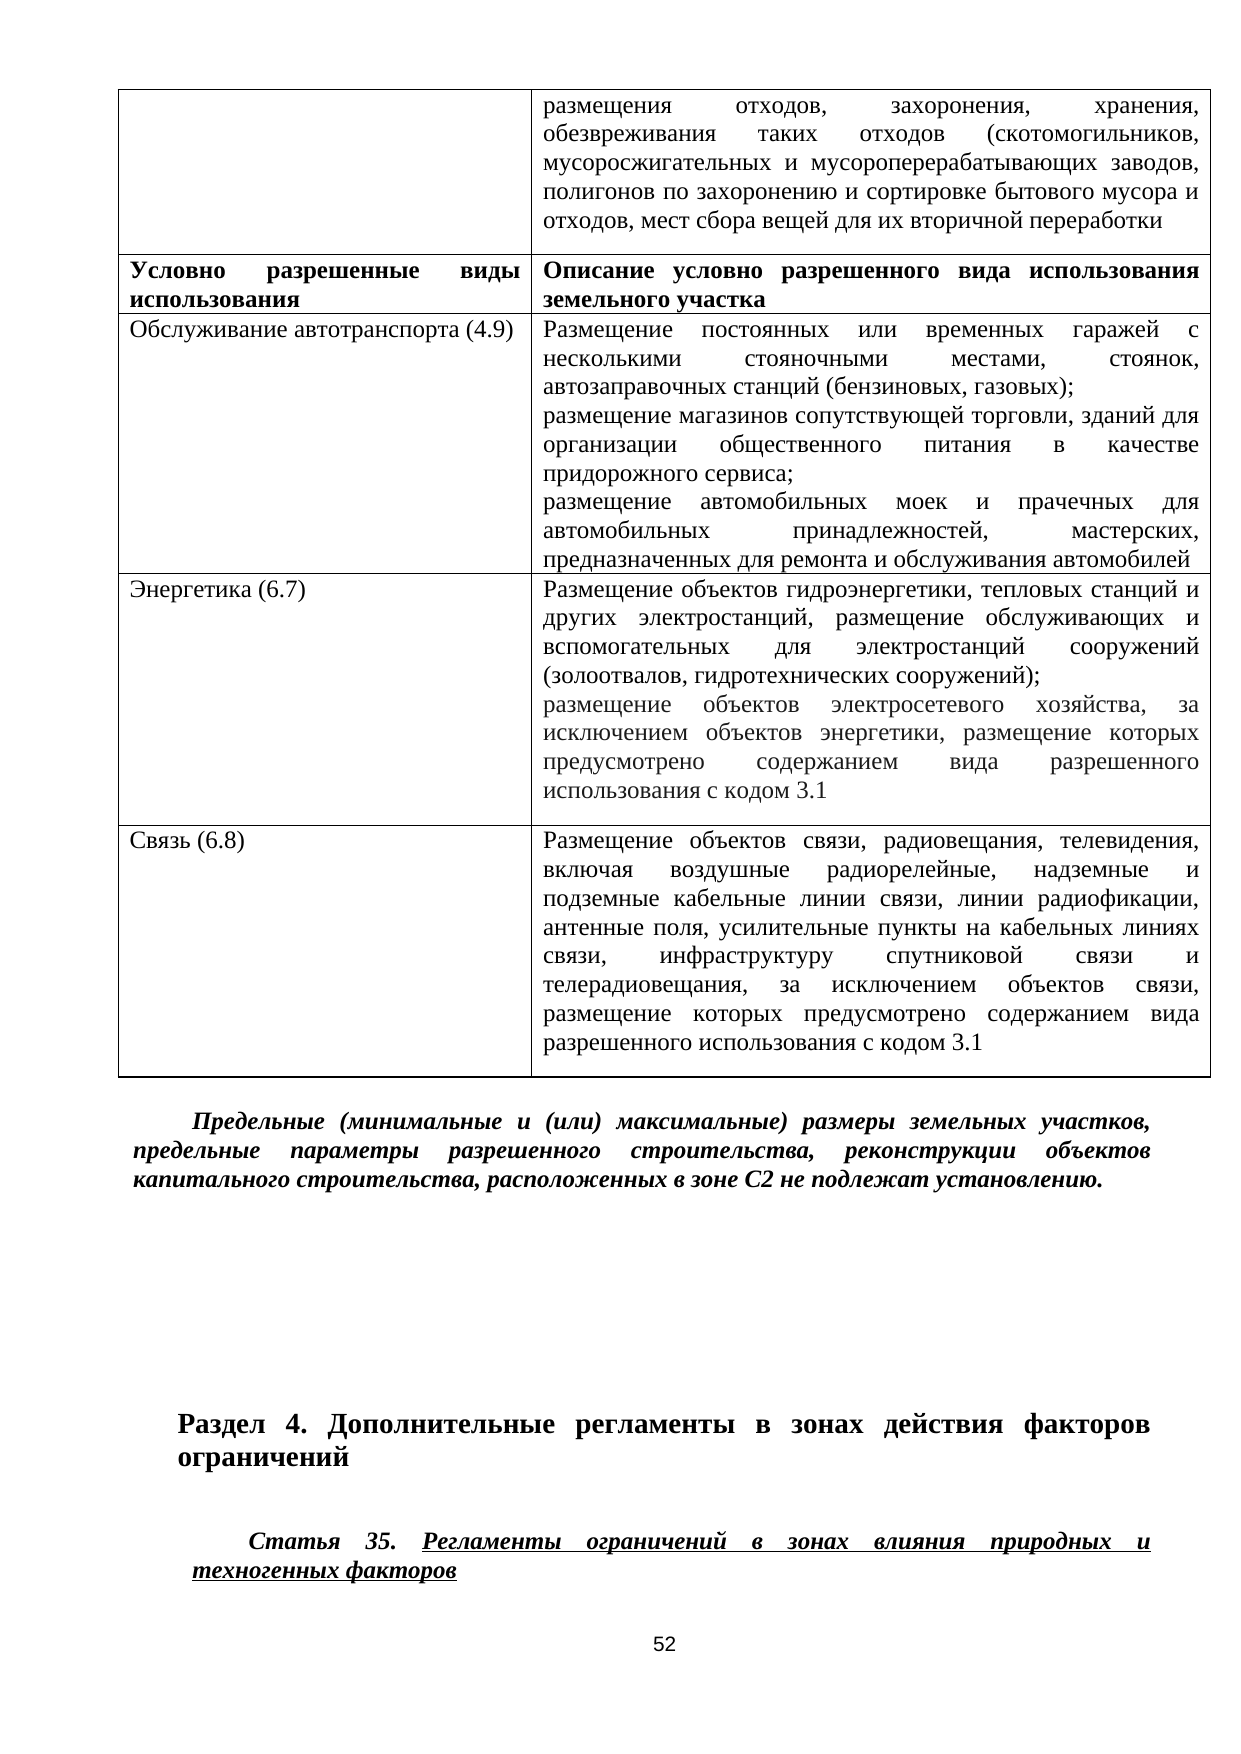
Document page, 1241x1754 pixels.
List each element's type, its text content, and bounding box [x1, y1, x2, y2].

text Предельные (минимальные и (или) максимальные) размеры земельных участков, предельные параметры разрешенного строительства, реконструкции объектов капитального строительства, расположенных в зоне С2 не подлежат установлению. [133, 1106, 1152, 1192]
table_cell Условно разрешенные виды использования [119, 255, 531, 313]
subtitle Раздел 4. Дополнительные регламенты в зонах действия факторов ограничений [177, 1406, 1152, 1473]
table_cell Обслуживание автотранспорта (4.9) [119, 314, 531, 573]
table_cell Описание условно разрешенного вида использования земельного участка [532, 255, 1210, 313]
table_cell Размещение постоянных или временных гаражей с несколькими стояночными местами, стоянок, автозаправочных станций (бензиновых, газовых); размещение магазинов сопутствующей торговли, зданий для организации общественного питания в качестве придорожного сервиса; размещение автомобильных моек и прачечных для автомобильных принадлежностей, мастерских, предназначенных для ремонта и обслуживания автомобилей [532, 314, 1210, 573]
table_cell Связь (6.8) [119, 826, 531, 1076]
table_cell Размещение объектов гидроэнергетики, тепловых станций и других электростанций, размещение обслуживающих и вспомогательных для электростанций сооружений (золоотвалов, гидротехнических сооружений); размещение объектов электросетевого хозяйства, за исключением объектов энергетики, размещение которых предусмотрено содержанием вида разрешенного использования с кодом 3.1 [532, 574, 1210, 824]
text Статья 35. Регламенты ограничений в зонах влияния природных и техногенных факторов [192, 1526, 1152, 1583]
table_cell Размещение объектов связи, радиовещания, телевидения, включая воздушные радиорелейные, надземные и подземные кабельные линии связи, линии радиофикации, антенные поля, усилительные пункты на кабельных линиях связи, инфраструктуру спутниковой связи и телерадиовещания, за исключением объектов связи, размещение которых предусмотрено содержанием вида разрешенного использования с кодом 3.1 [532, 826, 1210, 1076]
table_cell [532, 90, 1210, 254]
table_cell Энергетика (6.7) [119, 574, 531, 824]
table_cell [119, 90, 531, 254]
